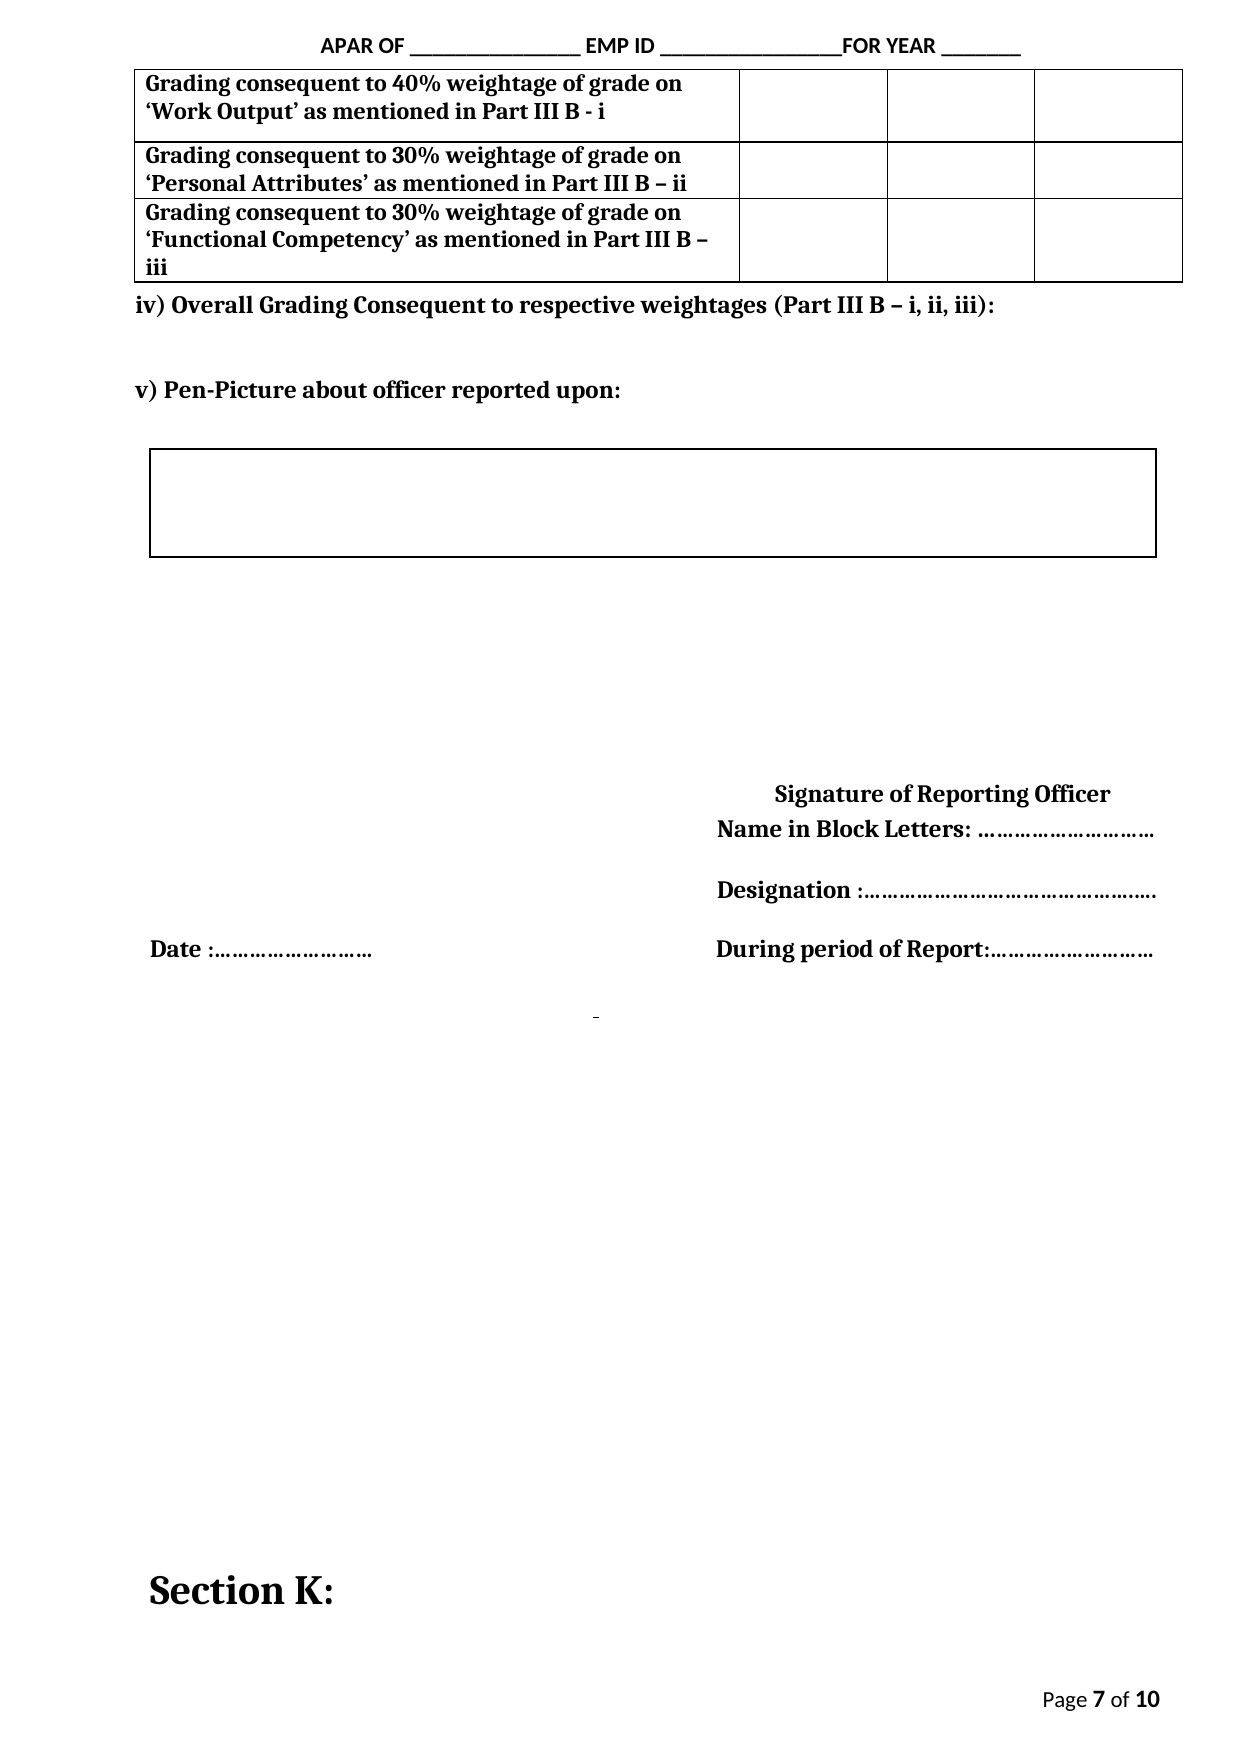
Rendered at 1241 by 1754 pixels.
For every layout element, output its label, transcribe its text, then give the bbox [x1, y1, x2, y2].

table_cell [740, 143, 887, 198]
text Section K: [150, 1567, 1166, 1614]
table_cell [888, 143, 1034, 198]
text Name in Block Letters: ………………………… Designation :……………………………………….…. [150, 815, 1166, 905]
table_cell [1035, 70, 1182, 141]
table_cell [740, 199, 887, 281]
table_cell [740, 70, 887, 141]
table_cell [1035, 199, 1182, 281]
table_cell [888, 70, 1034, 141]
text iv) Overall Grading Consequent to respective weightages (Part III B – i, ii, iii): [135, 291, 1169, 319]
table_cell Grading consequent to 30% weightage of grade on ‘Personal Attributes’ as mentioned in Part III B – ii [135, 143, 739, 198]
text v) Pen-Picture about officer reported upon: [135, 376, 1169, 405]
table_cell Grading consequent to 40% weightage of grade on ‘Work Output’ as mentioned in Part III B - i [135, 70, 739, 141]
table_cell [1035, 143, 1182, 198]
text Date :……………………… During period of Report:………….…………… [150, 935, 1166, 964]
table_cell [888, 199, 1034, 281]
text Signature of Reporting Officer [150, 780, 1181, 809]
table_cell Grading consequent to 30% weightage of grade on ‘Functional Competency’ as mentioned in Part III B – iii [135, 199, 739, 281]
